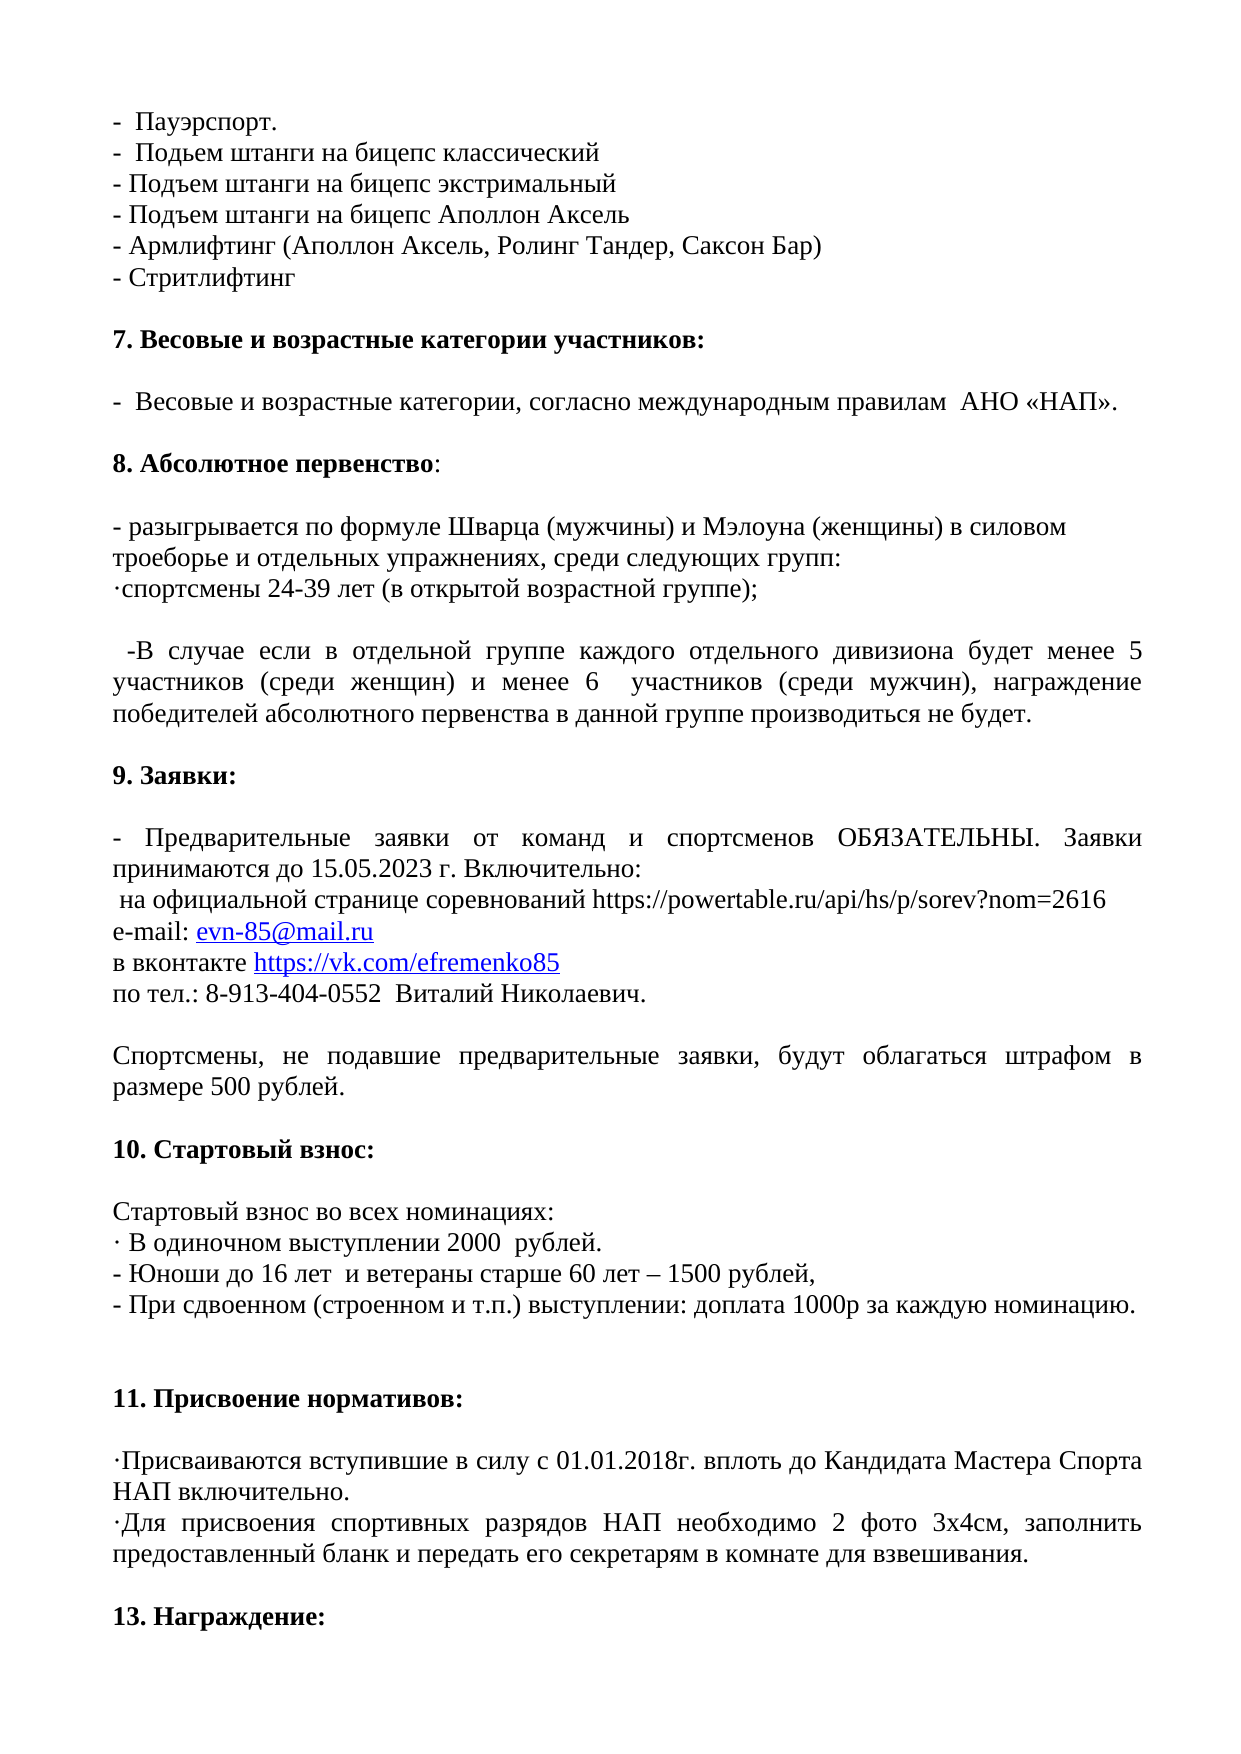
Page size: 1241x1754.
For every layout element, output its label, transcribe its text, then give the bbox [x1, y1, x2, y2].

text 8. Абсолютное первенство: [112, 447, 1144, 479]
text 9. Заявки: [112, 759, 1144, 790]
text - Подьем штанги на бицепс классический [112, 136, 1144, 167]
text 11. Присвоение нормативов: [112, 1382, 1144, 1413]
text по тел.: 8-913-404-0552 Виталий Николаевич. [112, 977, 1144, 1008]
text ·Для присвоения спортивных разрядов НАП необходимо 2 фото 3х4см, заполнить предоставленный бланк и передать его секретарям в комнате для взвешивания. [112, 1506, 1144, 1569]
text ·Присваиваются вступившие в силу с 01.01.2018г. вплоть до Кандидата Мастера Спорта НАП включительно. [112, 1444, 1144, 1506]
text - Подъем штанги на бицепс экстримальный [112, 167, 1144, 198]
text Спортсмены, не подавшие предварительные заявки, будут облагаться штрафом в размере 500 рублей. [112, 1039, 1144, 1102]
text - Весовые и возрастные категории, согласно международным правилам АНО «НАП». [112, 385, 1144, 416]
text ·спортсмены 24-39 лет (в открытой возрастной группе); [112, 572, 1144, 603]
text -В случае если в отдельной группе каждого отдельного дивизиона будет менее 5 участников (среди женщин) и менее 6 участников (среди мужчин), награждение победителей абсолютного первенства в данной группе производиться не будет. [112, 634, 1144, 728]
text - Пауэрспорт. [112, 105, 1144, 136]
text в вконтакте https://vk.com/efremenko85 [112, 946, 1144, 977]
text 7. Весовые и возрастные категории участников: [112, 323, 1144, 354]
text - Предварительные заявки от команд и спортсменов ОБЯЗАТЕЛЬНЫ. Заявки принимаются до 15.05.2023 г. Включительно: [112, 821, 1144, 883]
text 13. Награждение: [112, 1600, 1144, 1631]
text - разыгрывается по формуле Шварца (мужчины) и Мэлоуна (женщины) в силовом троеборье и отдельных упражнениях, среди следующих групп: [112, 510, 1144, 572]
text - Стритлифтинг [112, 261, 1144, 292]
text - Армлифтинг (Аполлон Аксель, Ролинг Тандер, Саксон Бар) [112, 229, 1144, 261]
text - При сдвоенном (строенном и т.п.) выступлении: доплата 1000р за каждую номинацию. [112, 1288, 1144, 1319]
text e-mail: evn-85@mail.ru [112, 915, 1144, 946]
text 10. Стартовый взнос: [112, 1133, 1144, 1164]
text Стартовый взнос во всех номинациях: [112, 1195, 1144, 1226]
text - Юноши до 16 лет и ветераны старше 60 лет – 1500 рублей, [112, 1257, 1144, 1288]
text - Подъем штанги на бицепс Аполлон Аксель [112, 198, 1144, 229]
text · В одиночном выступлении 2000 рублей. [112, 1226, 1144, 1257]
text на официальной странице соревнований https://powertable.ru/api/hs/p/sorev?nom=2616 [112, 883, 1144, 915]
